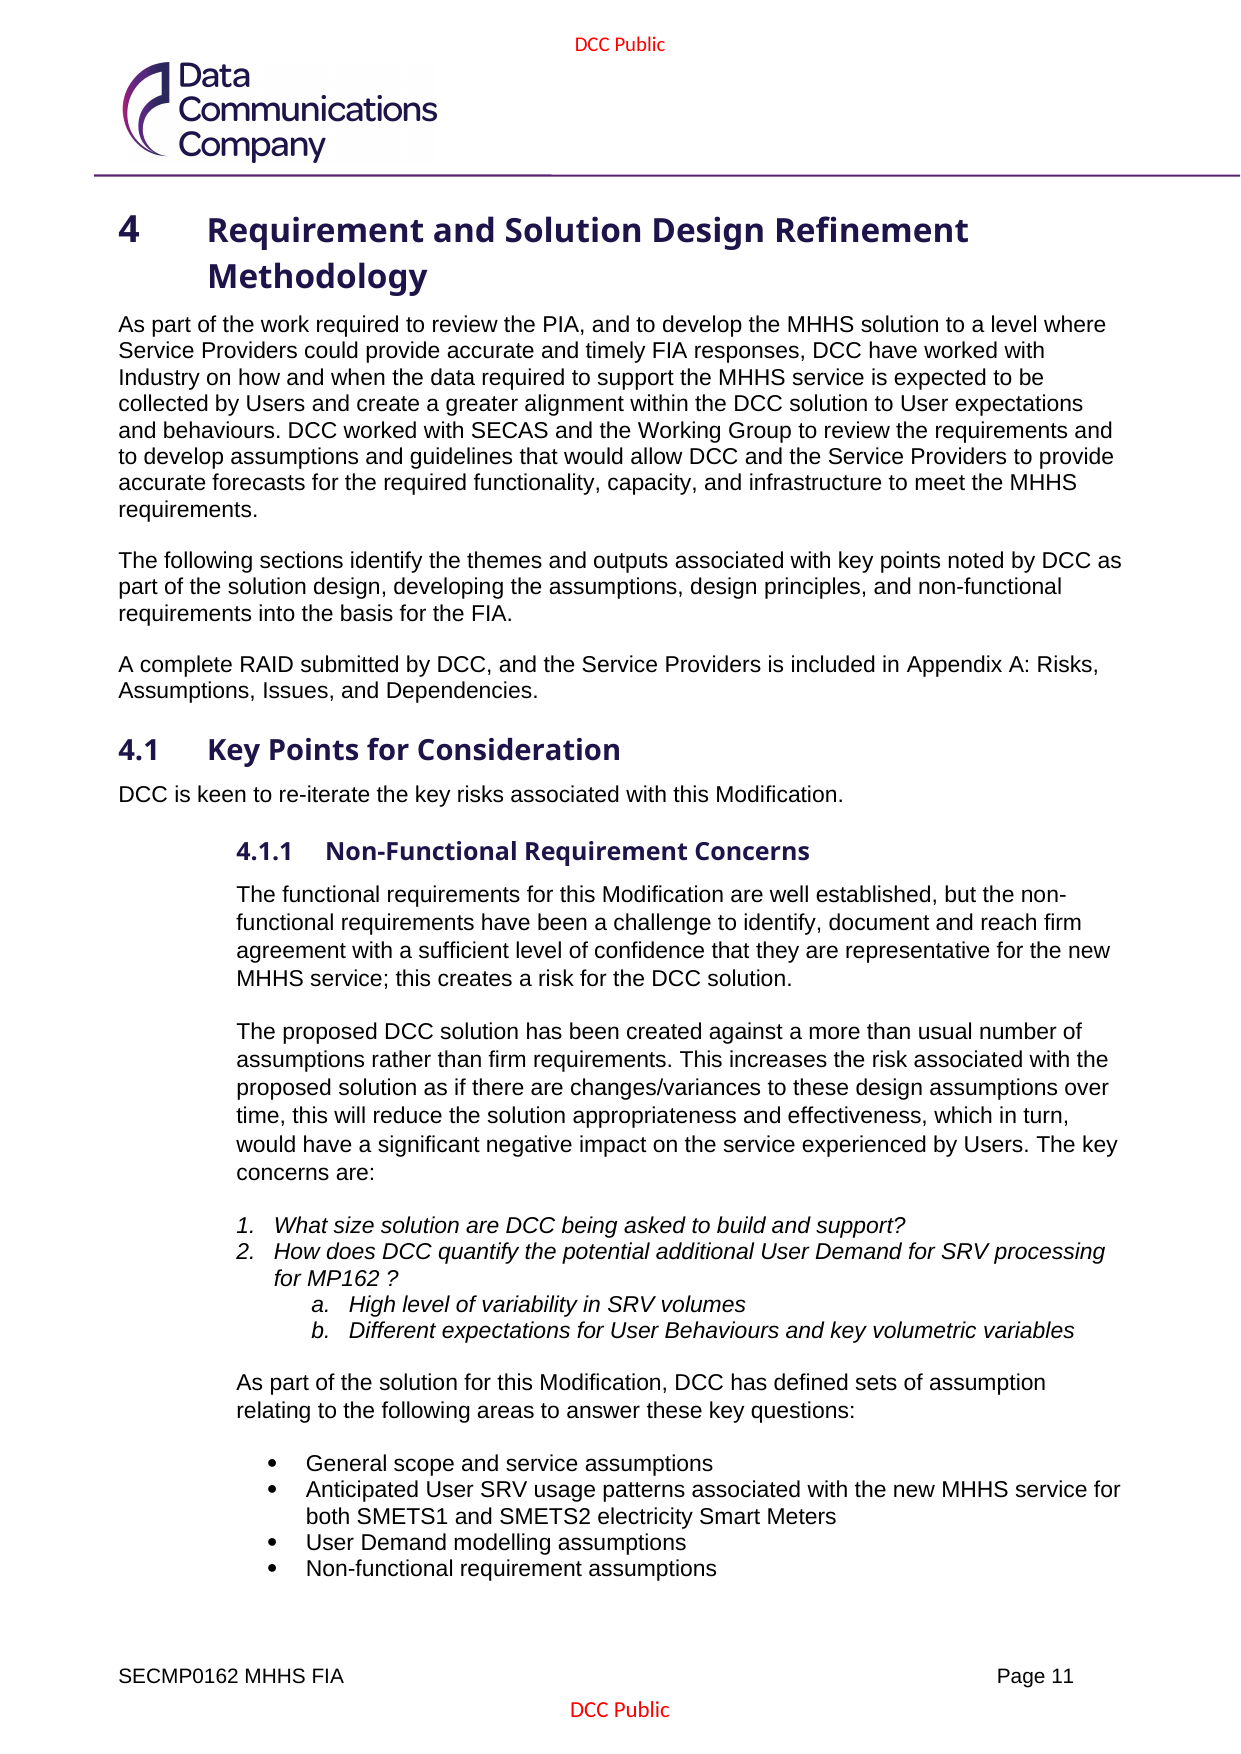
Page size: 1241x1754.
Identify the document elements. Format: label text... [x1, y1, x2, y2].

subtitle Key Points for Consideration [118, 729, 1122, 768]
list General scope and service assumptions [268, 1450, 1122, 1476]
subtitle Non-Functional Requirement Concerns [236, 834, 1122, 868]
picture [122, 62, 437, 163]
list What size solution are DCC being asked to build and support? [236, 1212, 1122, 1238]
text The following sections identify the themes and outputs associated with key points noted by DCC as part of the solution design, developing the assumptions, design principles, and non-functional requirements into the basis for the FIA. [118, 547, 1122, 626]
list Anticipated User SRV usage patterns associated with the new MHHS service for both SMETS1 and SMETS2 electricity Smart Meters [268, 1476, 1122, 1529]
text As part of the work required to review the PIA, and to develop the MHHS solution to a level where Service Providers could provide accurate and timely FIA responses, DCC have worked with Industry on how and when the data required to support the MHHS service is expected to be collected by Users and create a greater alignment within the DCC solution to User expectations and behaviours. DCC worked with SECAS and the Working Group to review the requirements and to develop assumptions and guidelines that would allow DCC and the Service Providers to provide accurate forecasts for the required functionality, capacity, and infrastructure to meet the MHHS requirements. [118, 311, 1122, 522]
text As part of the solution for this Modification, DCC has defined sets of assumption relating to the following areas to answer these key questions: [236, 1369, 1122, 1423]
list Non-functional requirement assumptions [268, 1555, 1122, 1582]
text A complete RAID submitted by DCC, and the Service Providers is included in Appendix A: Risks, Assumptions, Issues, and Dependencies. [118, 651, 1122, 704]
text The proposed DCC solution has been created against a more than usual number of assumptions rather than firm requirements. This increases the risk associated with the proposed solution as if there are changes/variances to these design assumptions over time, this will reduce the solution appropriateness and effectiveness, which in turn, would have a significant negative impact on the service experienced by Users. The key concerns are: [236, 1018, 1122, 1185]
list High level of variability in SRV volumes [311, 1291, 1122, 1317]
list User Demand modelling assumptions [268, 1529, 1122, 1555]
list Different expectations for User Behaviours and key volumetric variables [311, 1317, 1122, 1344]
list How does DCC quantify the potential additional User Demand for SRV processing for MP162 ? [236, 1238, 1122, 1291]
text DCC is keen to re-iterate the key risks associated with this Modification. [118, 781, 1122, 807]
subtitle Requirement and Solution Design Refinement Methodology [118, 202, 1122, 299]
text The functional requirements for this Modification are well established, but the non-functional requirements have been a challenge to identify, document and reach firm agreement with a sufficient level of confidence that they are representative for the new MHHS service; this creates a risk for the DCC solution. [236, 881, 1122, 991]
